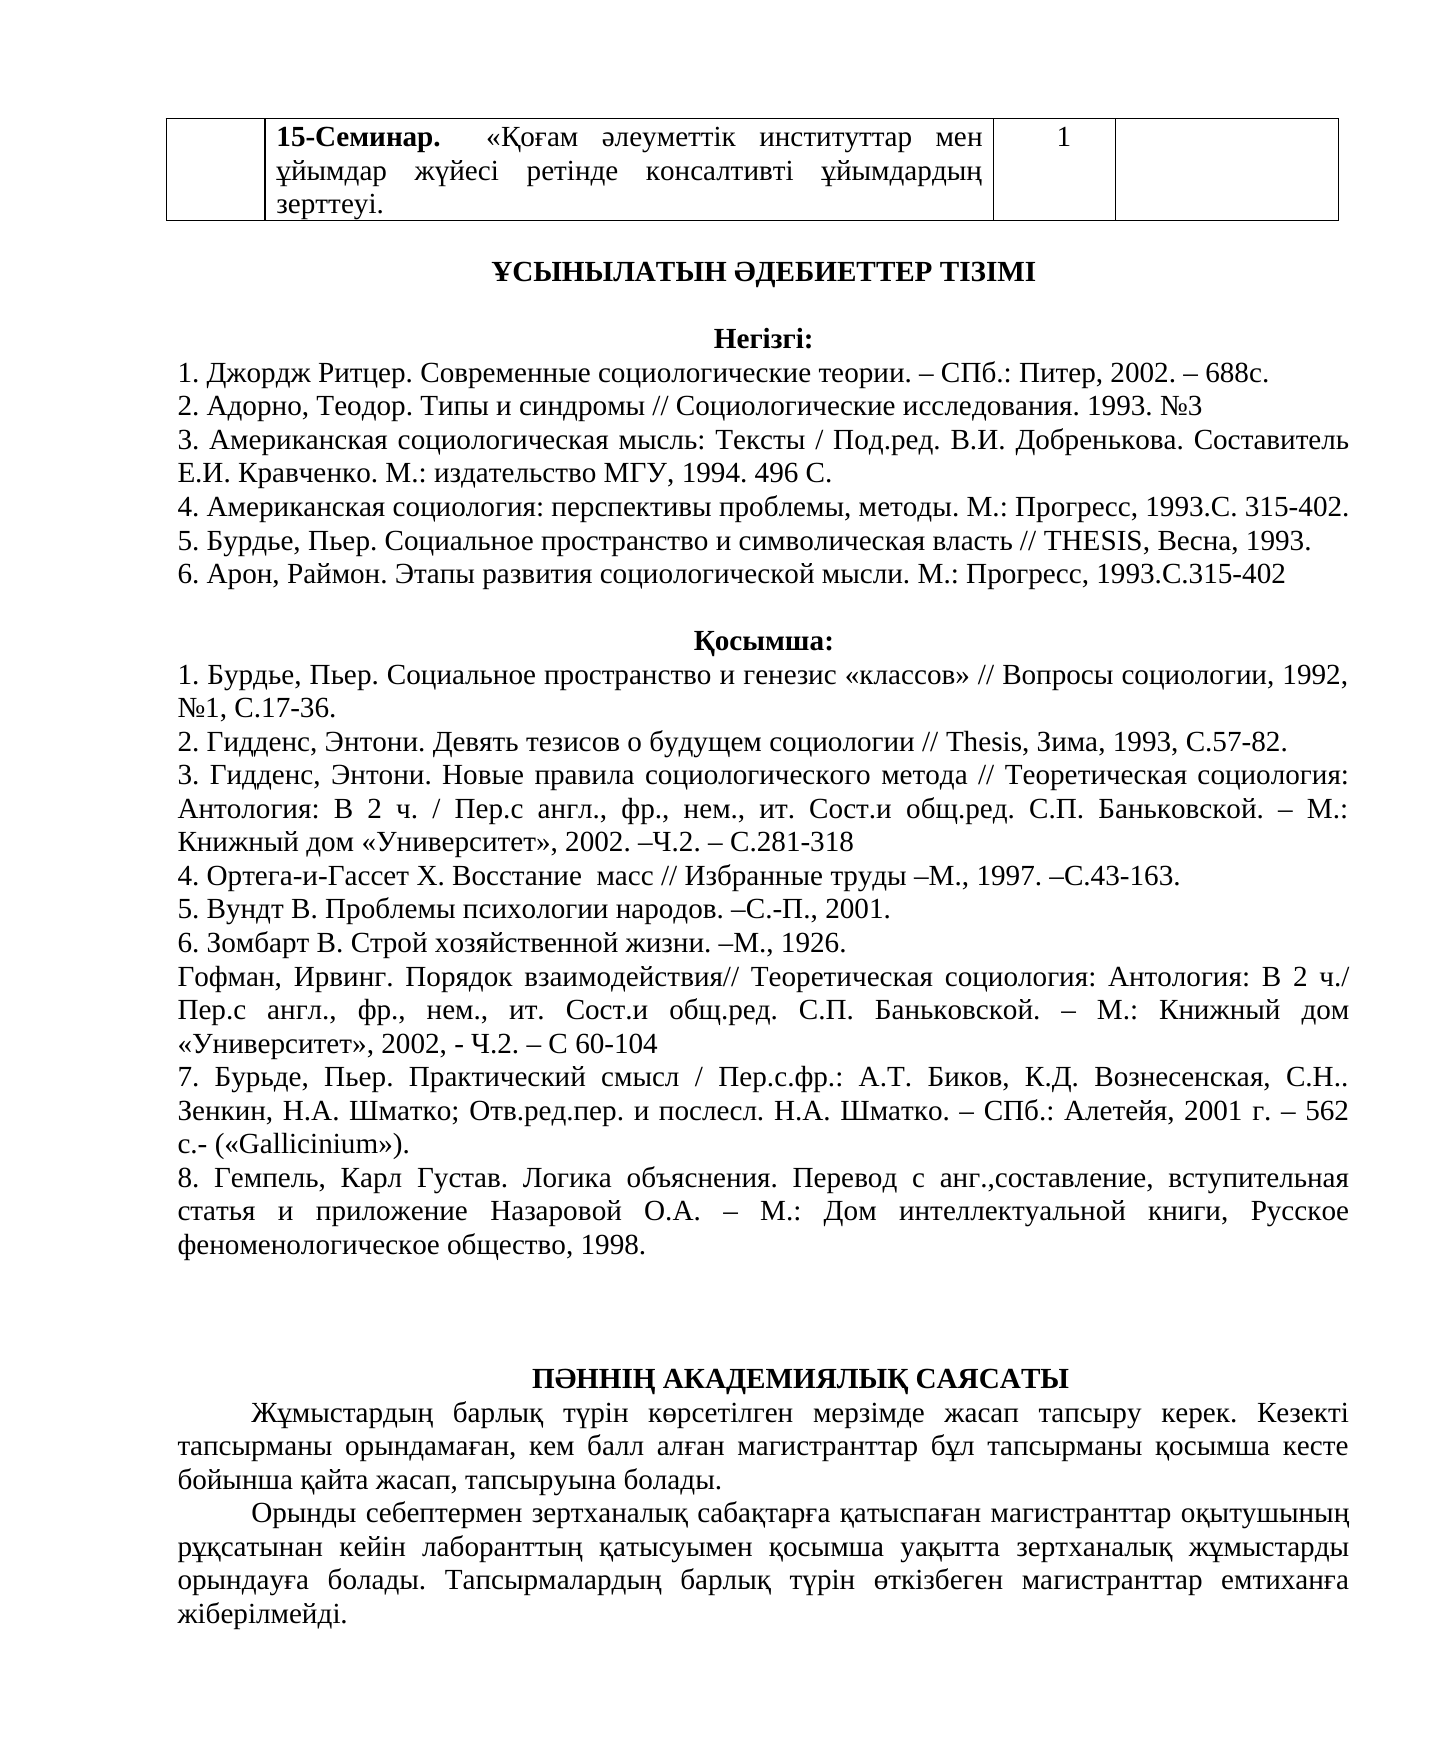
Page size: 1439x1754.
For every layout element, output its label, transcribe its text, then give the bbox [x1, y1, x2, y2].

text Орынды себептермен зертханалық сабақтарға қатыспаған магистранттар оқытушының рұқсатынан кейін лаборанттың қатысуымен қосымша уақытта зертханалық жұмыстарды орындауға болады. Тапсырмалардың барлық түрін өткізбеген магистранттар емтиханға жіберілмейді. [177, 1495, 1350, 1629]
text Қосымша: [177, 623, 1350, 657]
text 3. Гидденс, Энтони. Новые правила социологического метода // Теоретическая социология: Антология: В 2 ч. / Пер.с англ., фр., нем., ит. Сост.и общ.ред. С.П. Баньковской. – М.: Книжный дом «Университет», 2002. –Ч.2. – С.281-318 [177, 757, 1350, 858]
list 1. Бурдье, Пьер. Социальное пространство и генезис «классов» // Вопросы социологии, 1992, №1, С.17-36. [177, 657, 1350, 724]
table_cell [1116, 119, 1338, 220]
text 2. Гидденс, Энтони. Девять тезисов о будущем социологии // Thesis, Зима, 1993, С.57-82. [177, 724, 1350, 757]
text Негізгі: [177, 321, 1350, 355]
text 6. Зомбарт В. Строй хозяйственной жизни. –М., 1926. [177, 925, 1350, 959]
text 7. Бурьде, Пьер. Практический смысл / Пер.с.фр.: А.Т. Биков, К.Д. Вознесенская, С.Н.. Зенкин, Н.А. Шматко; Отв.ред.пер. и послесл. Н.А. Шматко. – СПб.: Алетейя, 2001 г. – 562 с.- («Gallicinium»). [177, 1059, 1350, 1160]
table_cell 15-Семинар. «Қоғам әлеуметтік институттар мен ұйымдар жүйесі ретінде консалтивті ұйымдардың зерттеуі. [266, 119, 993, 220]
text 4. Американская социология: перспективы проблемы, методы. М.: Прогресс, 1993.С. 315-402. [177, 489, 1350, 523]
table_cell 1 [994, 119, 1115, 220]
text 1. Джордж Ритцер. Современные социологические теории. – СПб.: Питер, 2002. – 688с. [177, 355, 1350, 388]
text 5. Бурдье, Пьер. Социальное пространство и символическая власть // THESIS, Весна, 1993. [177, 523, 1350, 556]
text 5. Вундт В. Проблемы психологии народов. –С.-П., 2001. [177, 892, 1350, 925]
text 2. Адорно, Теодор. Типы и синдромы // Социологические исследования. 1993. №3 [177, 388, 1350, 422]
text 6. Арон, Раймон. Этапы развития социологической мысли. М.: Прогресс, 1993.С.315-402 [177, 556, 1350, 590]
table_cell 15 [167, 119, 264, 220]
text 3. Американская социологическая мысль: Тексты / Под.ред. В.И. Добренькова. Составитель Е.И. Кравченко. М.: издательство МГУ, 1994. 496 С. [177, 422, 1350, 489]
text Гофман, Ирвинг. Порядок взаимодействия// Теоретическая социология: Антология: В 2 ч./ Пер.с англ., фр., нем., ит. Сост.и общ.ред. С.П. Баньковской. – М.: Книжный дом «Университет», 2002, - Ч.2. – С 60-104 [177, 959, 1350, 1059]
text ҰСЫНЫЛатыН ӘДЕБИЕТТЕР ТІЗІМІ [177, 254, 1350, 288]
text 4. Ортега-и-Гассет Х. Восстание масс // Избранные труды –М., 1997. –С.43-163. [177, 858, 1350, 892]
text Жұмыстардың барлық түрін көрсетілген мерзімде жасап тапсыру керек. Кезекті тапсырманы орындамаған, кем балл алған магистранттар бұл тапсырманы қосымша кесте бойынша қайта жасап, тапсыруына болады. [177, 1395, 1350, 1495]
text ПӘННІҢ АКАДЕМИЯЛЫҚ САЯСАТЫ [177, 1361, 1350, 1395]
text 8. Гемпель, Карл Густав. Логика объяснения. Перевод с анг.,составление, вступительная статья и приложение Назаровой О.А. – М.: Дом интеллектуальной книги, Русское феноменологическое общество, 1998. [177, 1160, 1350, 1261]
